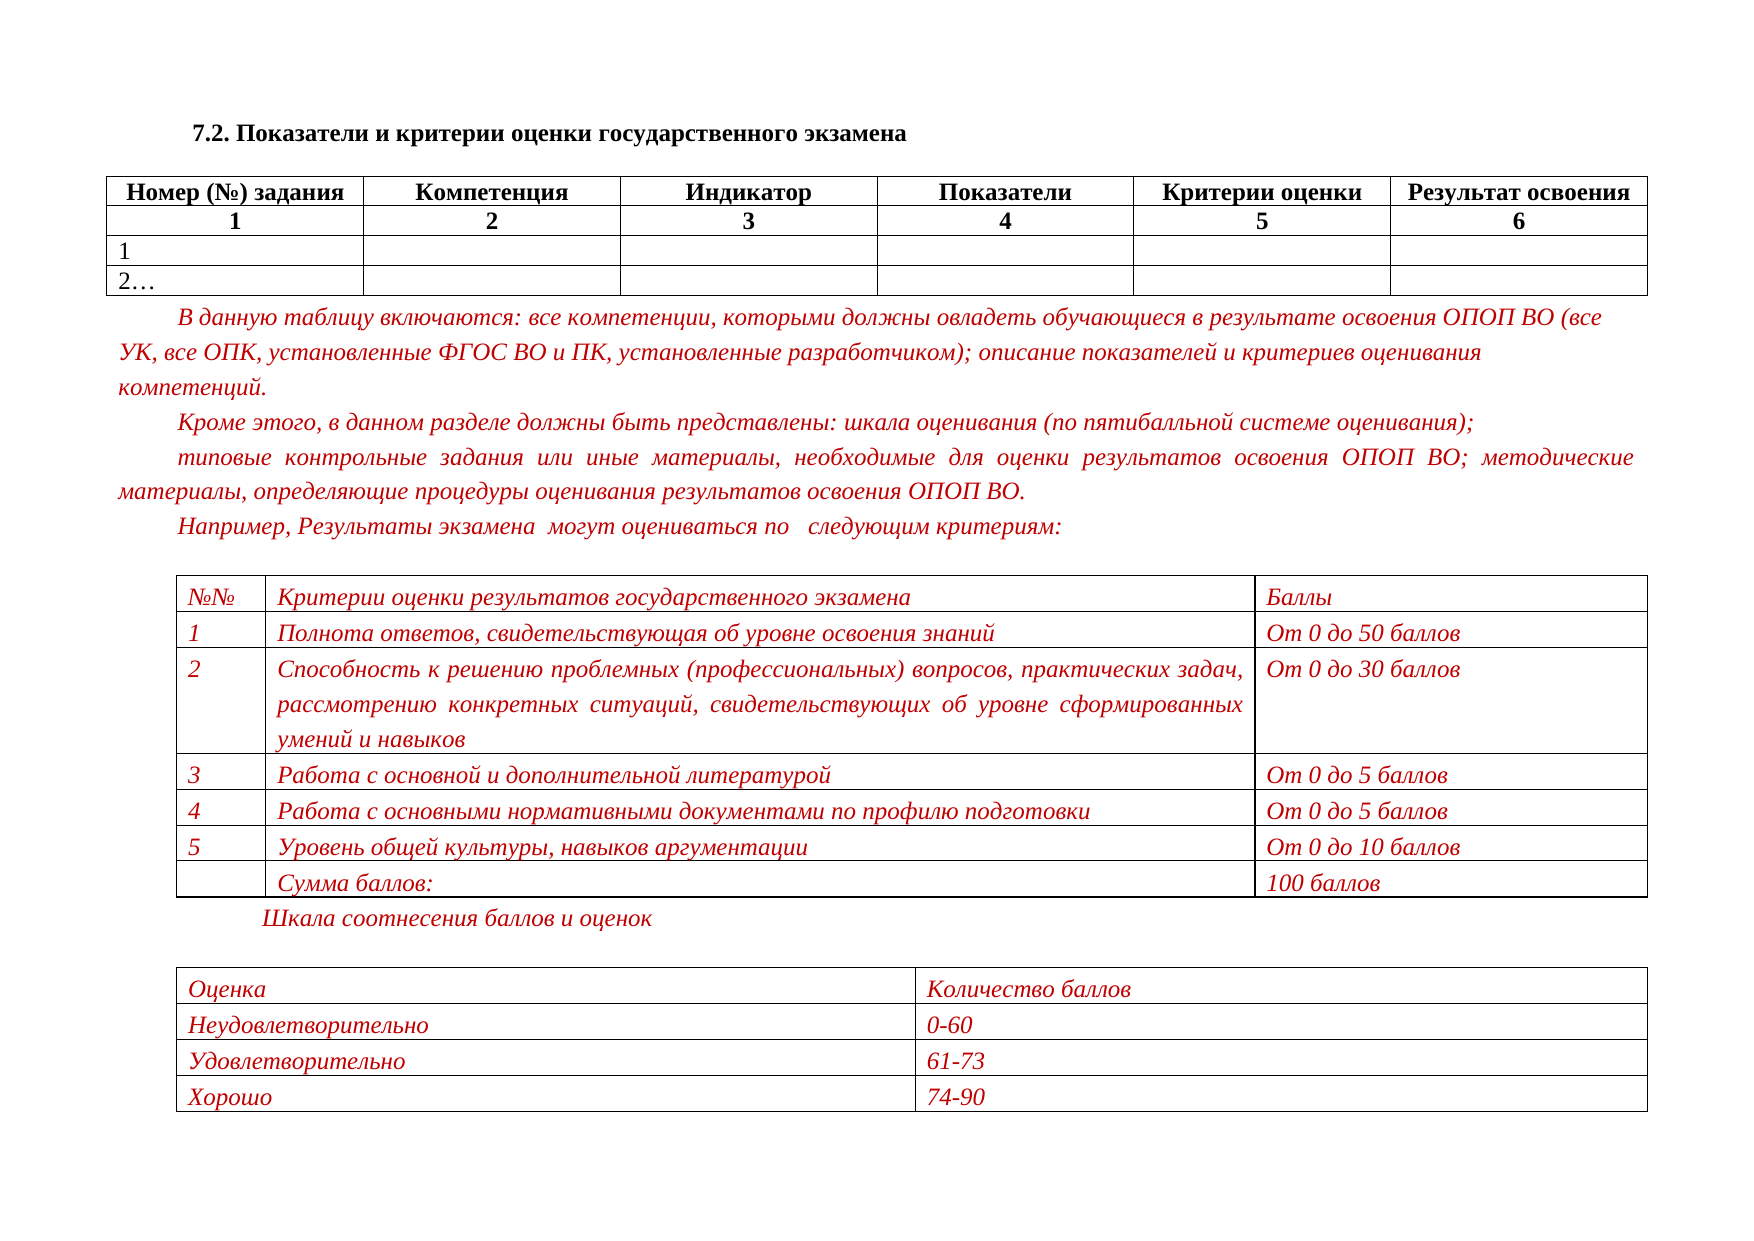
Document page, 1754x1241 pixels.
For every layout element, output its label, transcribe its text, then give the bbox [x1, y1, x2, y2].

table_cell 3 [177, 754, 265, 788]
table_cell 4 [878, 206, 1133, 235]
table_cell [878, 236, 1133, 265]
table_header Количество баллов [916, 968, 1647, 1003]
table_cell 100 баллов [1256, 861, 1647, 896]
text Например, Результаты экзамена могут оцениваться по следующим критериям: [118, 505, 1636, 540]
table_cell [1134, 236, 1390, 265]
table_cell 5 [1134, 206, 1390, 235]
table_cell Сумма баллов: [266, 861, 1254, 896]
table_cell 6 [1391, 206, 1647, 235]
table_cell 0-60 [916, 1004, 1647, 1039]
table_cell Удовлетворительно [177, 1040, 915, 1075]
table_cell [621, 266, 877, 295]
table_cell [177, 861, 265, 896]
table_cell Полнота ответов, свидетельствующая об уровне освоения знаний [266, 612, 1254, 647]
table_cell От 0 до 10 баллов [1256, 826, 1647, 860]
table_cell Способность к решению проблемных (профессиональных) вопросов, практических задач, рассмотрению конкретных ситуаций, свидетельствующих об уровне сформированных умений и навыков [266, 648, 1254, 753]
table_cell 5 [177, 826, 265, 860]
table_header Индикатор [621, 177, 877, 205]
table_cell Уровень общей культуры, навыков аргументации [266, 826, 1254, 860]
table_cell [621, 236, 877, 265]
table_cell 2… [107, 266, 363, 295]
table_header Оценка [177, 968, 915, 1003]
table_cell 61-73 [916, 1040, 1647, 1075]
table_cell [878, 266, 1133, 295]
table_cell 3 [621, 206, 877, 235]
table_cell 4 [177, 790, 265, 824]
table_cell [364, 266, 620, 295]
table_header Критерии оценки результатов государственного экзамена [266, 576, 1254, 611]
table_header Номер (№) задания [107, 177, 363, 205]
table_cell Работа с основной и дополнительной литературой [266, 754, 1254, 788]
table_cell От 0 до 50 баллов [1256, 612, 1647, 647]
table_cell [1391, 266, 1647, 295]
table_cell От 0 до 5 баллов [1256, 754, 1647, 788]
table_cell Неудовлетворительно [177, 1004, 915, 1039]
text 7.2. Показатели и критерии оценки государственного экзамена [192, 118, 1636, 147]
text Шкала соотнесения баллов и оценок [188, 898, 1636, 932]
table_header Баллы [1256, 576, 1647, 611]
table_header Показатели [878, 177, 1133, 205]
table_cell 1 [107, 236, 363, 265]
table_cell [1134, 266, 1390, 295]
table_cell Хорошо [177, 1076, 915, 1111]
table_cell Работа с основными нормативными документами по профилю подготовки [266, 790, 1254, 824]
text В данную таблицу включаются: все компетенции, которыми должны овладеть обучающиеся в результате освоения ОПОП ВО (все УК, все ОПК, установленные ФГОС ВО и ПК, установленные разработчиком); описание показателей и критериев оценивания компетенций. [118, 296, 1636, 401]
table_cell 74-90 [916, 1076, 1647, 1111]
text Кроме этого, в данном разделе должны быть представлены: шкала оценивания (по пятибалльной системе оценивания); [118, 401, 1636, 435]
table_cell 2 [177, 648, 265, 753]
table_cell От 0 до 5 баллов [1256, 790, 1647, 824]
table_header №№ [177, 576, 265, 611]
table_header Компетенция [364, 177, 620, 205]
table_header Результат освоения [1391, 177, 1647, 205]
table_cell [1391, 236, 1647, 265]
text типовые контрольные задания или иные материалы, необходимые для оценки результатов освоения ОПОП ВО; методические материалы, определяющие процедуры оценивания результатов освоения ОПОП ВО. [118, 435, 1636, 505]
table_header Критерии оценки [1134, 177, 1390, 205]
table_cell [364, 236, 620, 265]
table_cell 2 [364, 206, 620, 235]
table_cell 1 [177, 612, 265, 647]
table_cell От 0 до 30 баллов [1256, 648, 1647, 753]
table_cell 1 [107, 206, 363, 235]
